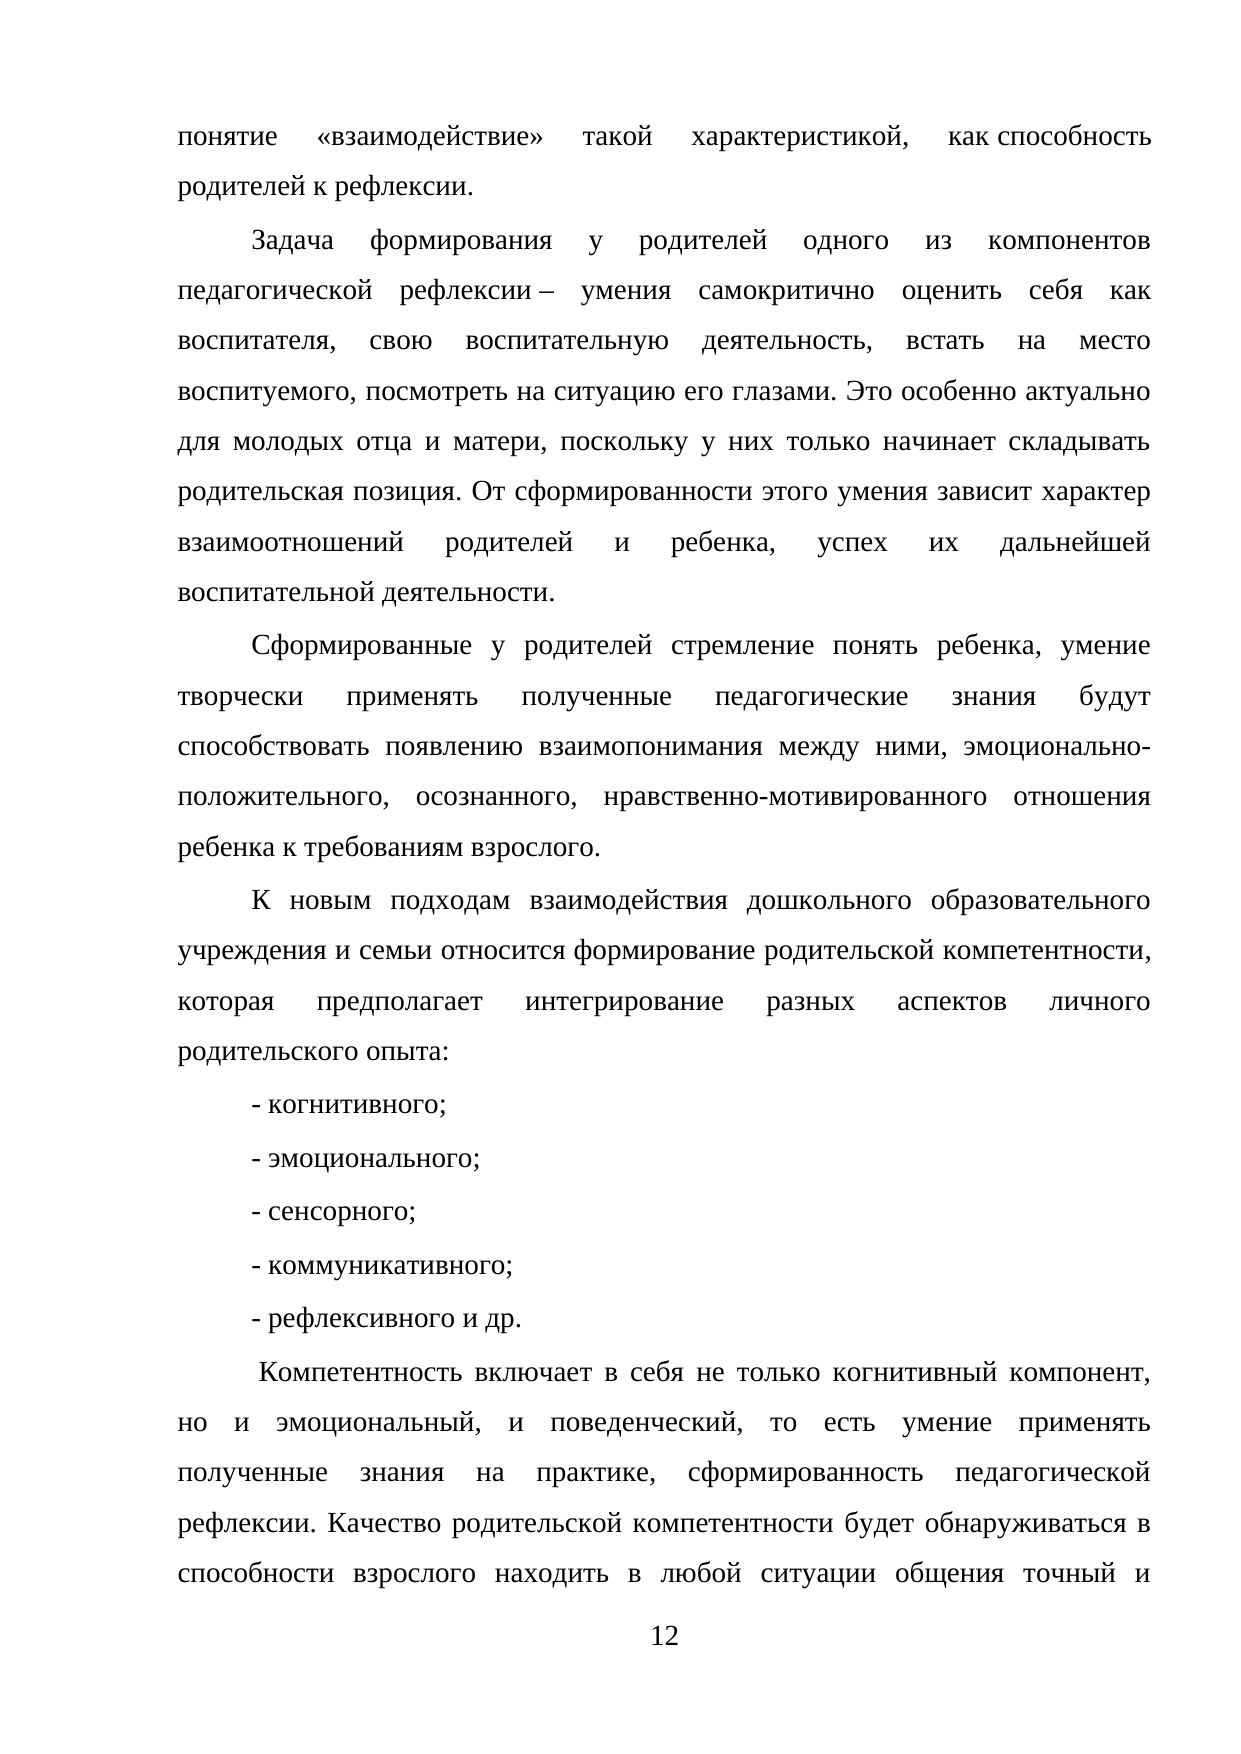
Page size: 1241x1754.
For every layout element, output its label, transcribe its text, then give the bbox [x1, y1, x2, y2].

text - когнитивного; [177, 1087, 1152, 1120]
text - рефлексивного и др. [177, 1300, 1152, 1334]
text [177, 1354, 1152, 1588]
text - сенсорного; [177, 1193, 1152, 1227]
text - эмоционального; [177, 1140, 1152, 1173]
text - коммуникативного; [177, 1247, 1152, 1280]
text Сформированные у родителей стремление понять ребенка, умение творчески применять полученные педагогические знания будут способствовать появлению взаимопонимания между ними, эмоционально-положительного, осознанного, нравственно-мотивированного отношения ребенка к требованиям взрослого. [177, 627, 1152, 862]
text Задача формирования у родителей одного из компонентов педагогической рефлексии – умения самокритично оценить себя как воспитателя, свою воспитательную деятельность, встать на место воспитуемого, посмотреть на ситуацию его глазами. Это особенно актуально для молодых отца и матери, поскольку у них только начинает складывать родительская позиция. От сформированности этого умения зависит характер взаимоотношений родителей и ребенка, успех их дальнейшей воспитательной деятельности. [177, 222, 1152, 608]
text К новым подходам взаимодействия дошкольного образовательного учреждения и семьи относится формирование родительской компетентности, которая предполагает интегрирование разных аспектов личного родительского опыта: [177, 882, 1152, 1067]
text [177, 118, 1152, 202]
